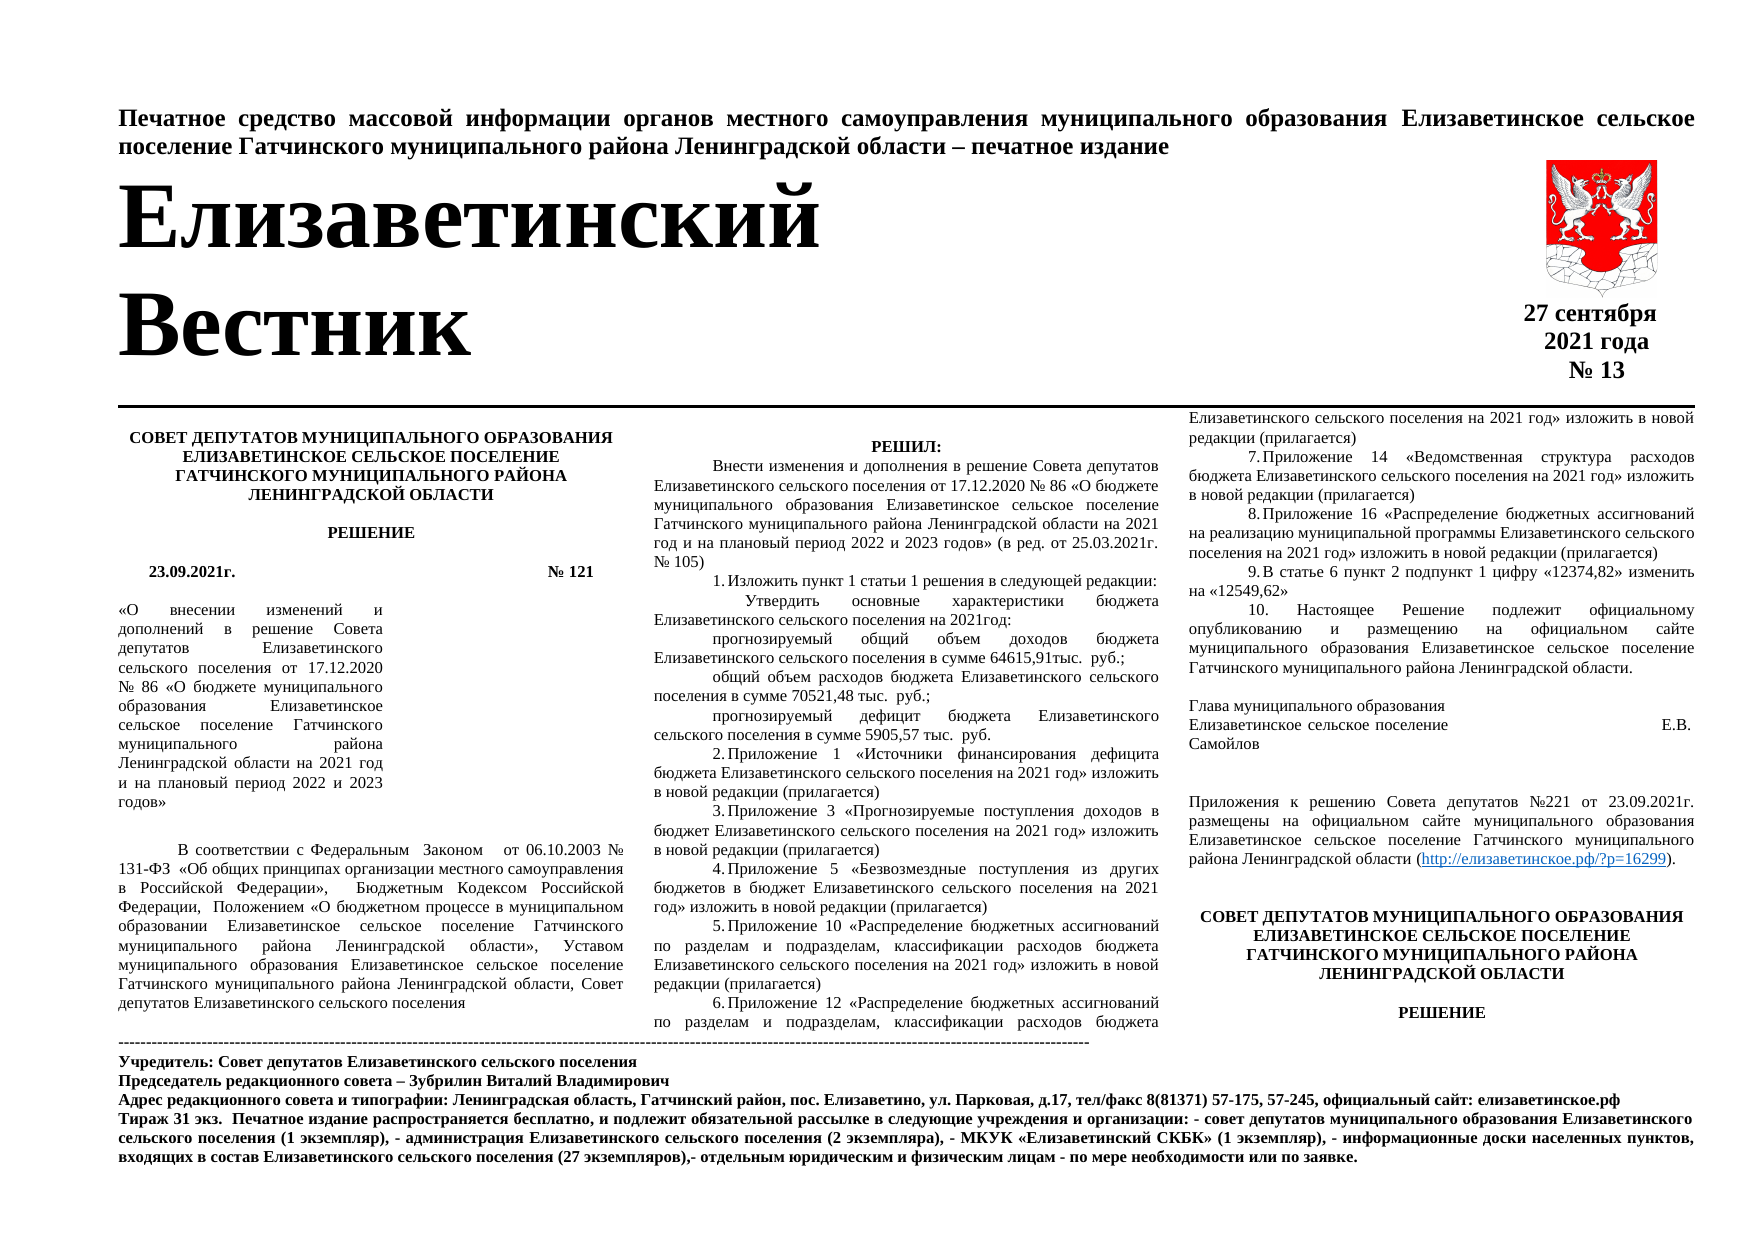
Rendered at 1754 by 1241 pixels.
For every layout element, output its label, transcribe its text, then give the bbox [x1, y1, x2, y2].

text Елизаветинское сельское поселение Е.В. Самойлов [1189, 715, 1695, 753]
text ЛЕНИНГРАДСКОЙ ОБЛАСТИ [118, 485, 624, 504]
text ГАТЧИНСКОГО МУНИЦИПАЛЬНОГО РАЙОНА [118, 466, 624, 485]
text «О внесении изменений и дополнений в решение Совета депутатов Елизаветинского сельского поселения от 17.12.2020 № 86 «О бюджете муниципального образования Елизаветинское сельское поселение Гатчинского муниципального района Ленинградской области на 2021 год и на плановый период 2022 и 2023 годов» [118, 600, 383, 811]
text 7. Приложение 14 «Ведомственная структура расходов бюджета Елизаветинского сельского поселения на 2021 год» изложить в новой редакции (прилагается) [1189, 447, 1695, 504]
text 6. Приложение 12 «Распределение бюджетных ассигнований по разделам и подразделам, классификации расходов бюджета Елизаветинского сельского поселения на 2021 год» изложить в новой редакции (прилагается) [1189, 408, 1695, 447]
text Внести изменения и дополнения в решение Совета депутатов Елизаветинского сельского поселения от 17.12.2020 № 86 «О бюджете муниципального образования Елизаветинское сельское поселение Гатчинского муниципального района Ленинградской области на 2021 год и на плановый период 2022 и 2023 годов» (в ред. от 25.03.2021г. № 105) [653, 456, 1159, 571]
text 8. Приложение 16 «Распределение бюджетных ассигнований на реализацию муниципальной программы Елизаветинского сельского поселения на 2021 год» изложить в новой редакции (прилагается) [1189, 504, 1695, 562]
text Глава муниципального образования [1189, 696, 1695, 715]
text 4. Приложение 5 «Безвозмездные поступления из других бюджетов в бюджет Елизаветинского сельского поселения на 2021 год» изложить в новой редакции (прилагается) [653, 859, 1159, 916]
text Печатное средство массовой информации органов местного самоуправления муниципального образования Елизаветинское сельское поселение Гатчинского муниципального района Ленинградской области – печатное издание [118, 103, 1695, 160]
text Приложения к решению Совета депутатов №221 от 23.09.2021г. размещены на официальном сайте муниципального образования Елизаветинское сельское поселение Гатчинского муниципального района Ленинградской области (http://елизаветинское.рф/?p=16299). [1189, 792, 1695, 868]
text Утвердить основные характеристики бюджета Елизаветинского сельского поселения на 2021год: [653, 590, 1159, 629]
text ЕЛИЗАВЕТИНСКОЕ СЕЛЬСКОЕ ПОСЕЛЕНИЕ [118, 447, 624, 466]
picture [1546, 160, 1658, 298]
text 23.09.2021г. № 121 [118, 562, 624, 581]
text РЕШЕНИЕ [1189, 1002, 1695, 1022]
text ГАТЧИНСКОГО МУНИЦИПАЛЬНОГО РАЙОНА [1189, 945, 1695, 964]
text 6. Приложение 12 «Распределение бюджетных ассигнований по разделам и подразделам, классификации расходов бюджета Елизаветинского сельского поселения на 2021 год» изложить в новой редакции (прилагается) [653, 993, 1159, 1031]
text РЕШЕНИЕ [118, 523, 624, 542]
text прогнозируемый дефицит бюджета Елизаветинского сельского поселения в сумме 5905,57 тыс. руб. [653, 705, 1159, 744]
text ЛЕНИНГРАДСКОЙ ОБЛАСТИ [1189, 964, 1695, 983]
table_header 27 сентября 2021 года № 13 [886, 160, 1668, 384]
text 2. Приложение 1 «Источники финансирования дефицита бюджета Елизаветинского сельского поселения на 2021 год» изложить в новой редакции (прилагается) [653, 744, 1159, 801]
text 10. Настоящее Решение подлежит официальному опубликованию и размещению на официальном сайте муниципального образования Елизаветинское сельское поселение Гатчинского муниципального района Ленинградской области. [1189, 600, 1695, 677]
text 3. Приложение 3 «Прогнозируемые поступления доходов в бюджет Елизаветинского сельского поселения на 2021 год» изложить в новой редакции (прилагается) [653, 801, 1159, 859]
text 9. В статье 6 пункт 2 подпункт 1 цифру «12374,82» изменить на «12549,62» [1189, 562, 1695, 600]
text РЕШИЛ: [653, 437, 1159, 456]
text 1. Изложить пункт 1 статьи 1 решения в следующей редакции: [653, 571, 1159, 590]
text 5. Приложение 10 «Распределение бюджетных ассигнований по разделам и подразделам, классификации расходов бюджета Елизаветинского сельского поселения на 2021 год» изложить в новой редакции (прилагается) [653, 916, 1159, 993]
text СОВЕТ ДЕПУТАТОВ МУНИЦИПАЛЬНОГО ОБРАЗОВАНИЯ [118, 427, 624, 447]
text В соответствии с Федеральным Законом от 06.10.2003 № 131-ФЗ «Об общих принципах организации местного самоуправления в Российской Федерации», Бюджетным Кодексом Российской Федерации, Положением «О бюджетном процессе в муниципальном образовании Елизаветинское сельское поселение Гатчинского муниципального района Ленинградской области», Уставом муниципального образования Елизаветинское сельское поселение Гатчинского муниципального района Ленинградской области, Совет депутатов Елизаветинского сельского поселения [118, 839, 624, 1012]
text ЕЛИЗАВЕТИНСКОЕ СЕЛЬСКОЕ ПОСЕЛЕНИЕ [1189, 926, 1695, 945]
text общий объем расходов бюджета Елизаветинского сельского поселения в сумме 70521,48 тыс. руб.; [653, 667, 1159, 705]
text прогнозируемый общий объем доходов бюджета Елизаветинского сельского поселения в сумме 64615,91тыс. руб.; [653, 629, 1159, 667]
text СОВЕТ ДЕПУТАТОВ МУНИЦИПАЛЬНОГО ОБРАЗОВАНИЯ [1189, 907, 1695, 926]
table_header Елизаветинский Вестник [107, 160, 886, 384]
